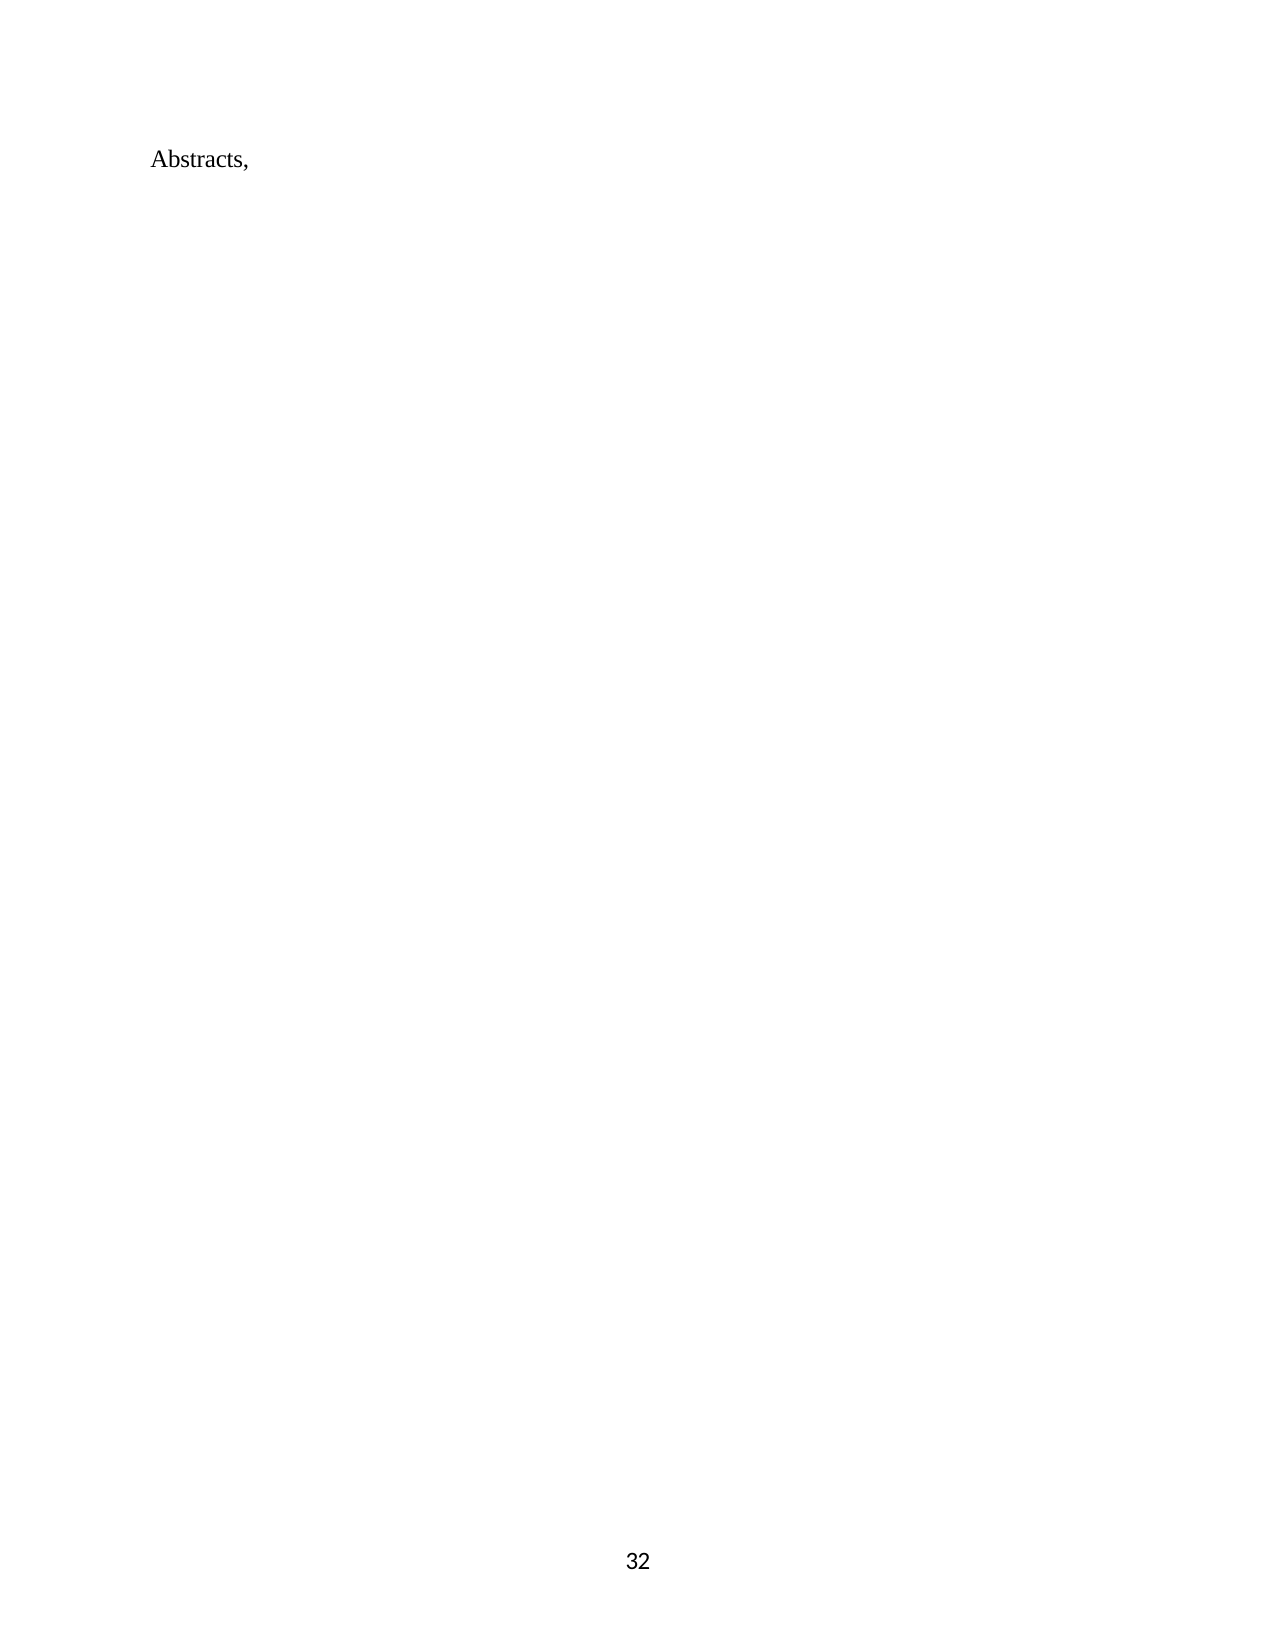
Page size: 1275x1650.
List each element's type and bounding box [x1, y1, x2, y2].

text [150, 144, 1126, 172]
